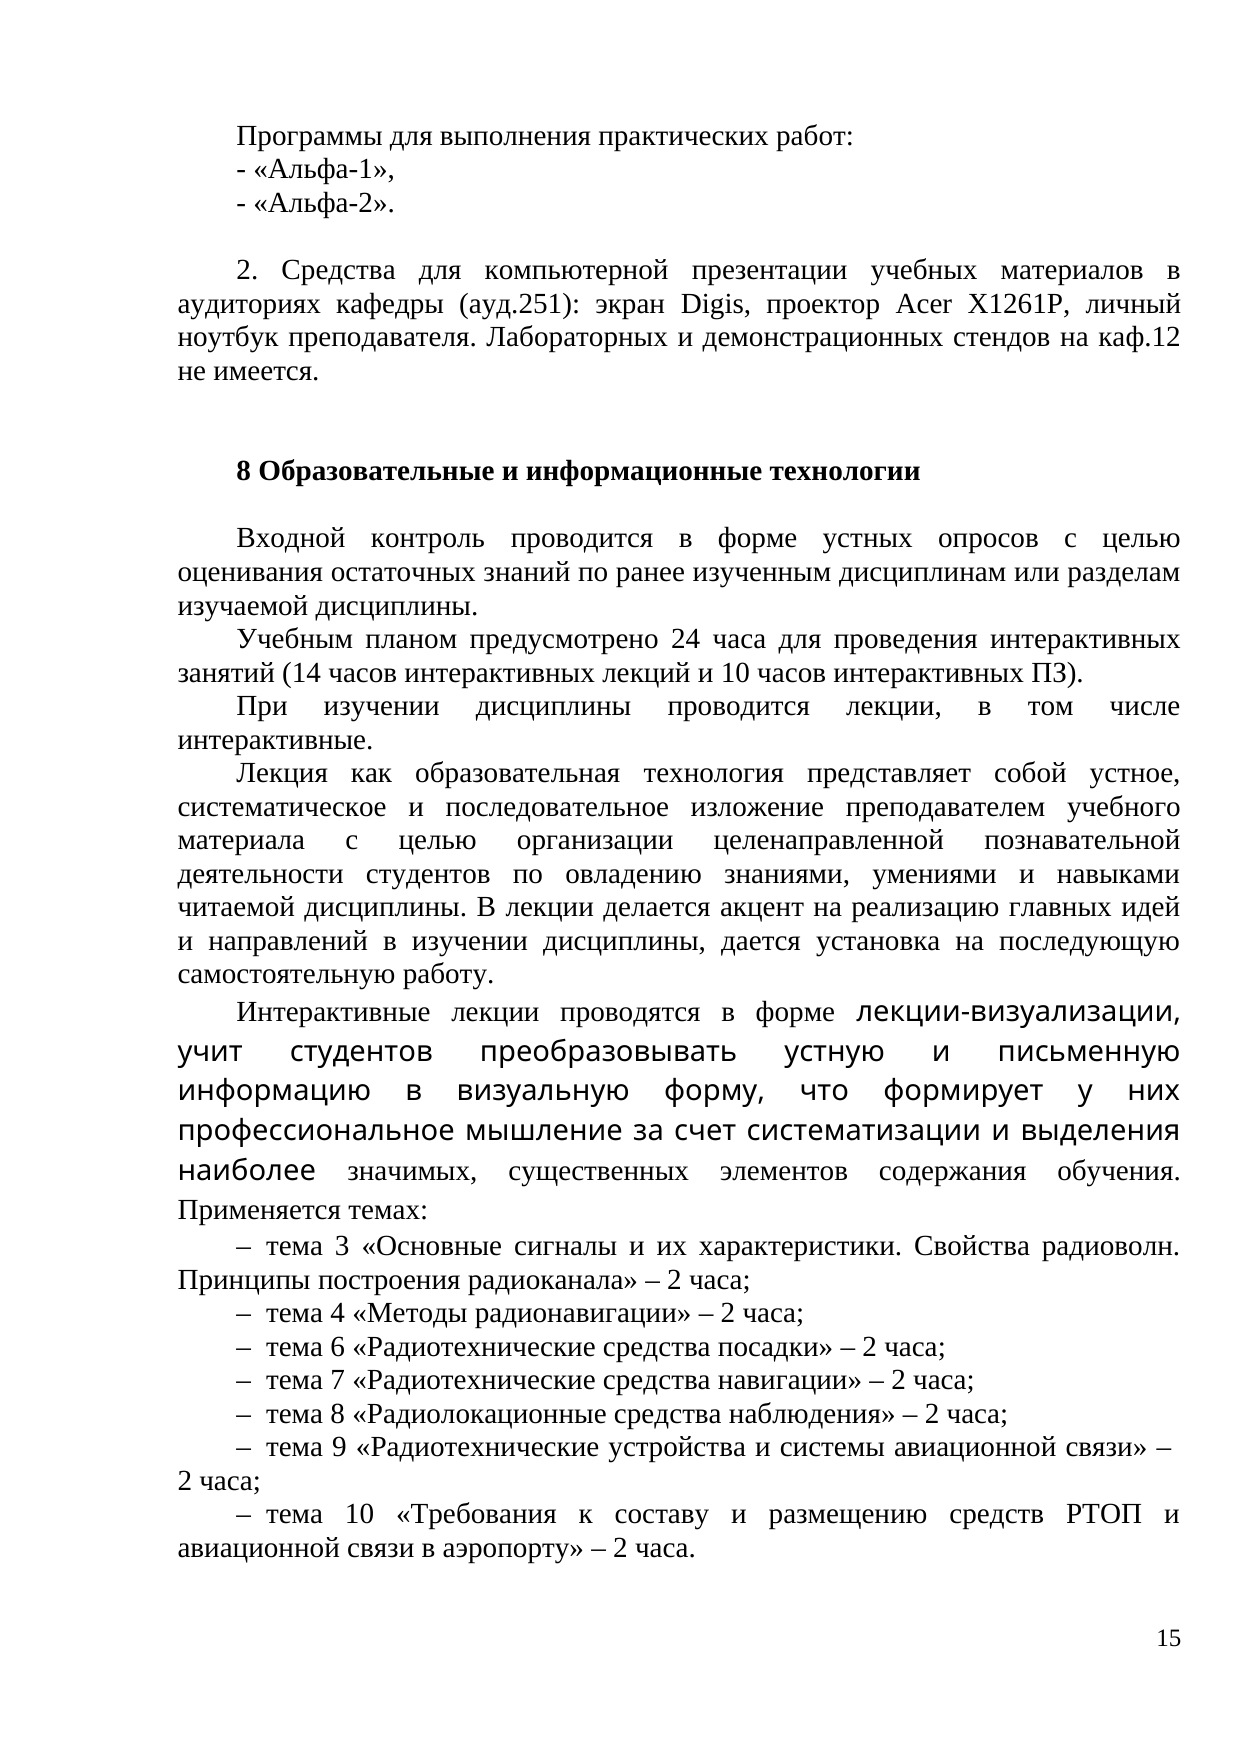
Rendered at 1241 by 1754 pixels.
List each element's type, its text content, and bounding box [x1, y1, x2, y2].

text Программы для выполнения практических работ: [177, 118, 1181, 152]
text - «Альфа-1», [177, 152, 1181, 185]
text Учебным планом предусмотрено 24 часа для проведения интерактивных занятий (14 часов интерактивных лекций и 10 часов интерактивных ПЗ). [177, 621, 1181, 688]
list тема 8 «Радиолокационные средства наблюдения» – 2 часа; [177, 1396, 1181, 1429]
text Интерактивные лекции проводятся в форме лекции-визуализации, учит студентов преобразовывать устную и письменную информацию в визуальную форму, что формирует у них профессиональное мышление за счет систематизации и выделения наиболее значимых, существенных элементов содержания обучения. Применяется темах: [177, 990, 1181, 1228]
list тема 9 «Радиотехнические устройства и системы авиационной связи» – 2 часа; [177, 1429, 1181, 1497]
list тема 10 «Требования к составу и размещению средств РТОП и авиационной связи в аэропорту» – 2 часа. [177, 1497, 1181, 1564]
text Входной контроль проводится в форме устных опросов с целью оценивания остаточных знаний по ранее изученным дисциплинам или разделам изучаемой дисциплины. [177, 521, 1181, 621]
list тема 6 «Радиотехнические средства посадки» – 2 часа; [177, 1329, 1181, 1362]
text Лекция как образовательная технология представляет собой устное, систематическое и последовательное изложение преподавателем учебного материала с целью организации целенаправленной познавательной деятельности студентов по овладению знаниями, умениями и навыками читаемой дисциплины. В лекции делается акцент на реализацию главных идей и направлений в изучении дисциплины, дается установка на последующую самостоятельную работу. [177, 755, 1181, 990]
text При изучении дисциплины проводится лекции, в том числе интерактивные. [177, 688, 1181, 755]
list тема 7 «Радиотехнические средства навигации» – 2 часа; [177, 1362, 1181, 1396]
text - «Альфа-2». [177, 185, 1181, 219]
text 2. Средства для компьютерной презентации учебных материалов в аудиториях кафедры (ауд.251): экран Digis, проектор Acer X1261P, личный ноутбук преподавателя. Лабораторных и демонстрационных стендов на каф.12 не имеется. [177, 252, 1181, 386]
text 8 Образовательные и информационные технологии [177, 453, 1181, 487]
list тема 4 «Методы радионавигации» – 2 часа; [177, 1295, 1181, 1329]
list тема 3 «Основные сигналы и их характеристики. Свойства радиоволн. Принципы построения радиоканала» – 2 часа; [177, 1228, 1181, 1295]
